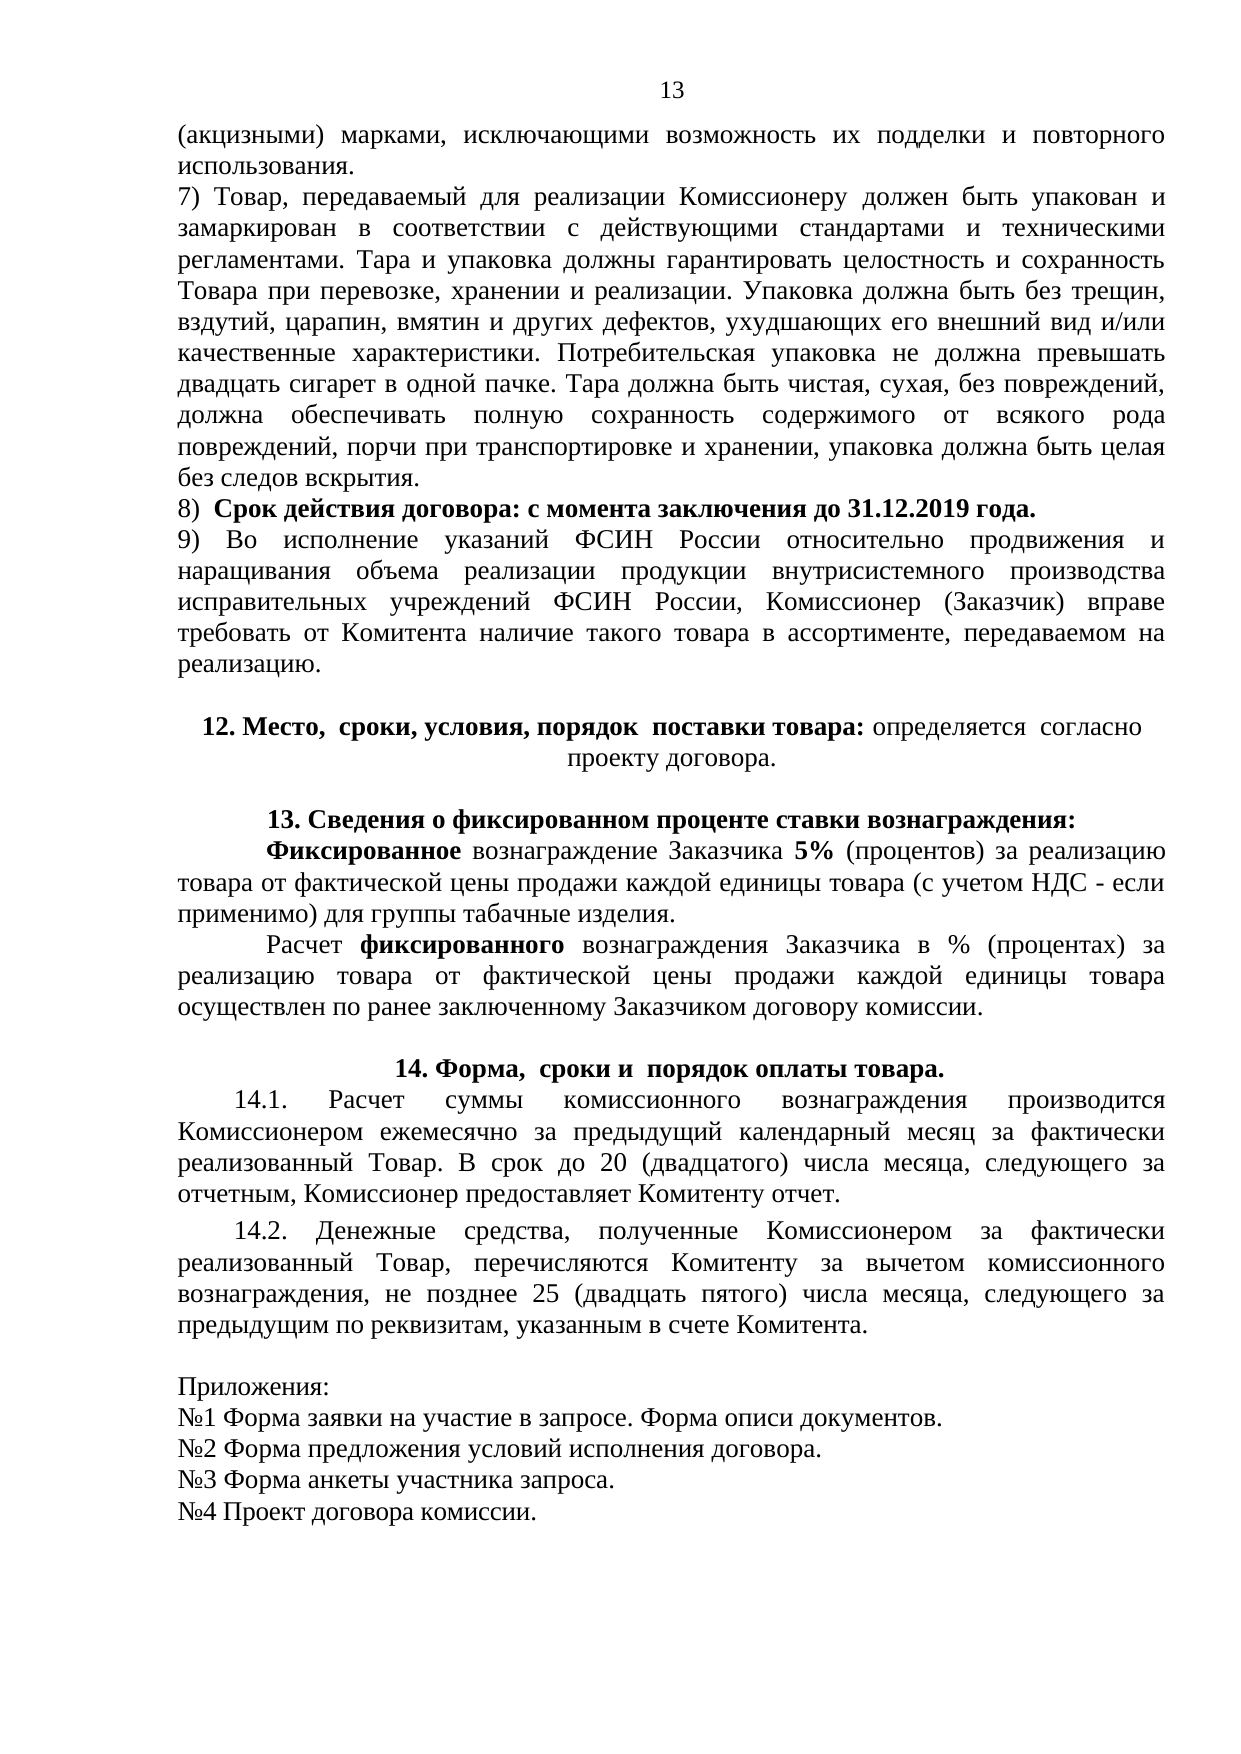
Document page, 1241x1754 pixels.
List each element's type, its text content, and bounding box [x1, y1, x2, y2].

text №1 Форма заявки на участие в запросе. Форма описи документов. [177, 1401, 1154, 1432]
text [177, 118, 1166, 180]
text 14.1. Расчет суммы комиссионного вознаграждения производится Комиссионером ежемесячно за предыдущий календарный месяц за фактически реализованный Товар. В срок до 20 (двадцатого) числа месяца, следующего за отчетным, Комиссионер предоставляет Комитенту отчет. [177, 1084, 1166, 1208]
text 14.2. Денежные средства, полученные Комиссионером за фактически реализованный Товар, перечисляются Комитенту за вычетом комиссионного вознаграждения, не позднее 25 (двадцать пятого) числа месяца, следующего за предыдущим по реквизитам, указанным в счете Комитента. [177, 1214, 1166, 1339]
text 9) Во исполнение указаний ФСИН России относительно продвижения и наращивания объема реализации продукции внутрисистемного производства исправительных учреждений ФСИН России, Комиссионер (Заказчик) вправе требовать от Комитента наличие такого товара в ассортименте, передаваемом на реализацию. [177, 523, 1166, 679]
text 7) Товар, передаваемый для реализации Комиссионеру должен быть упакован и замаркирован в соответствии с действующими стандартами и техническими регламентами. Тара и упаковка должны гарантировать целостность и сохранность Товара при перевозке, хранении и реализации. Упаковка должна быть без трещин, вздутий, царапин, вмятин и других дефектов, ухудшающих его внешний вид и/или качественные характеристики. Потребительская упаковка не должна превышать двадцать сигарет в одной пачке. Тара должна быть чистая, сухая, без повреждений, должна обеспечивать полную сохранность содержимого от всякого рода повреждений, порчи при транспортировке и хранении, упаковка должна быть целая без следов вскрытия. [177, 180, 1166, 492]
text 14. Форма, сроки и порядок оплаты товара. [177, 1052, 1162, 1084]
text №4 Проект договора комиссии. [177, 1495, 1166, 1526]
text Фиксированное вознаграждение Заказчика 5% (процентов) за реализацию товара от фактической цены продажи каждой единицы товара (с учетом НДС - если применимо) для группы табачные изделия. [177, 834, 1166, 928]
text №3 Форма анкеты участника запроса. [177, 1464, 1154, 1495]
text Приложения: [177, 1370, 1154, 1401]
text №2 Форма предложения условий исполнения договора. [177, 1432, 1154, 1464]
text 12. Место, сроки, условия, порядок поставки товара: определяется согласно проекту договора. [177, 710, 1166, 772]
text 13. Сведения о фиксированном проценте ставки вознаграждения: [177, 803, 1166, 834]
text 8) Срок действия договора: с момента заключения до 31.12.2019 года. [177, 492, 1166, 523]
text Расчет фиксированного вознаграждения Заказчика в % (процентах) за реализацию товара от фактической цены продажи каждой единицы товара осуществлен по ранее заключенному Заказчиком договору комиссии. [177, 928, 1166, 1021]
